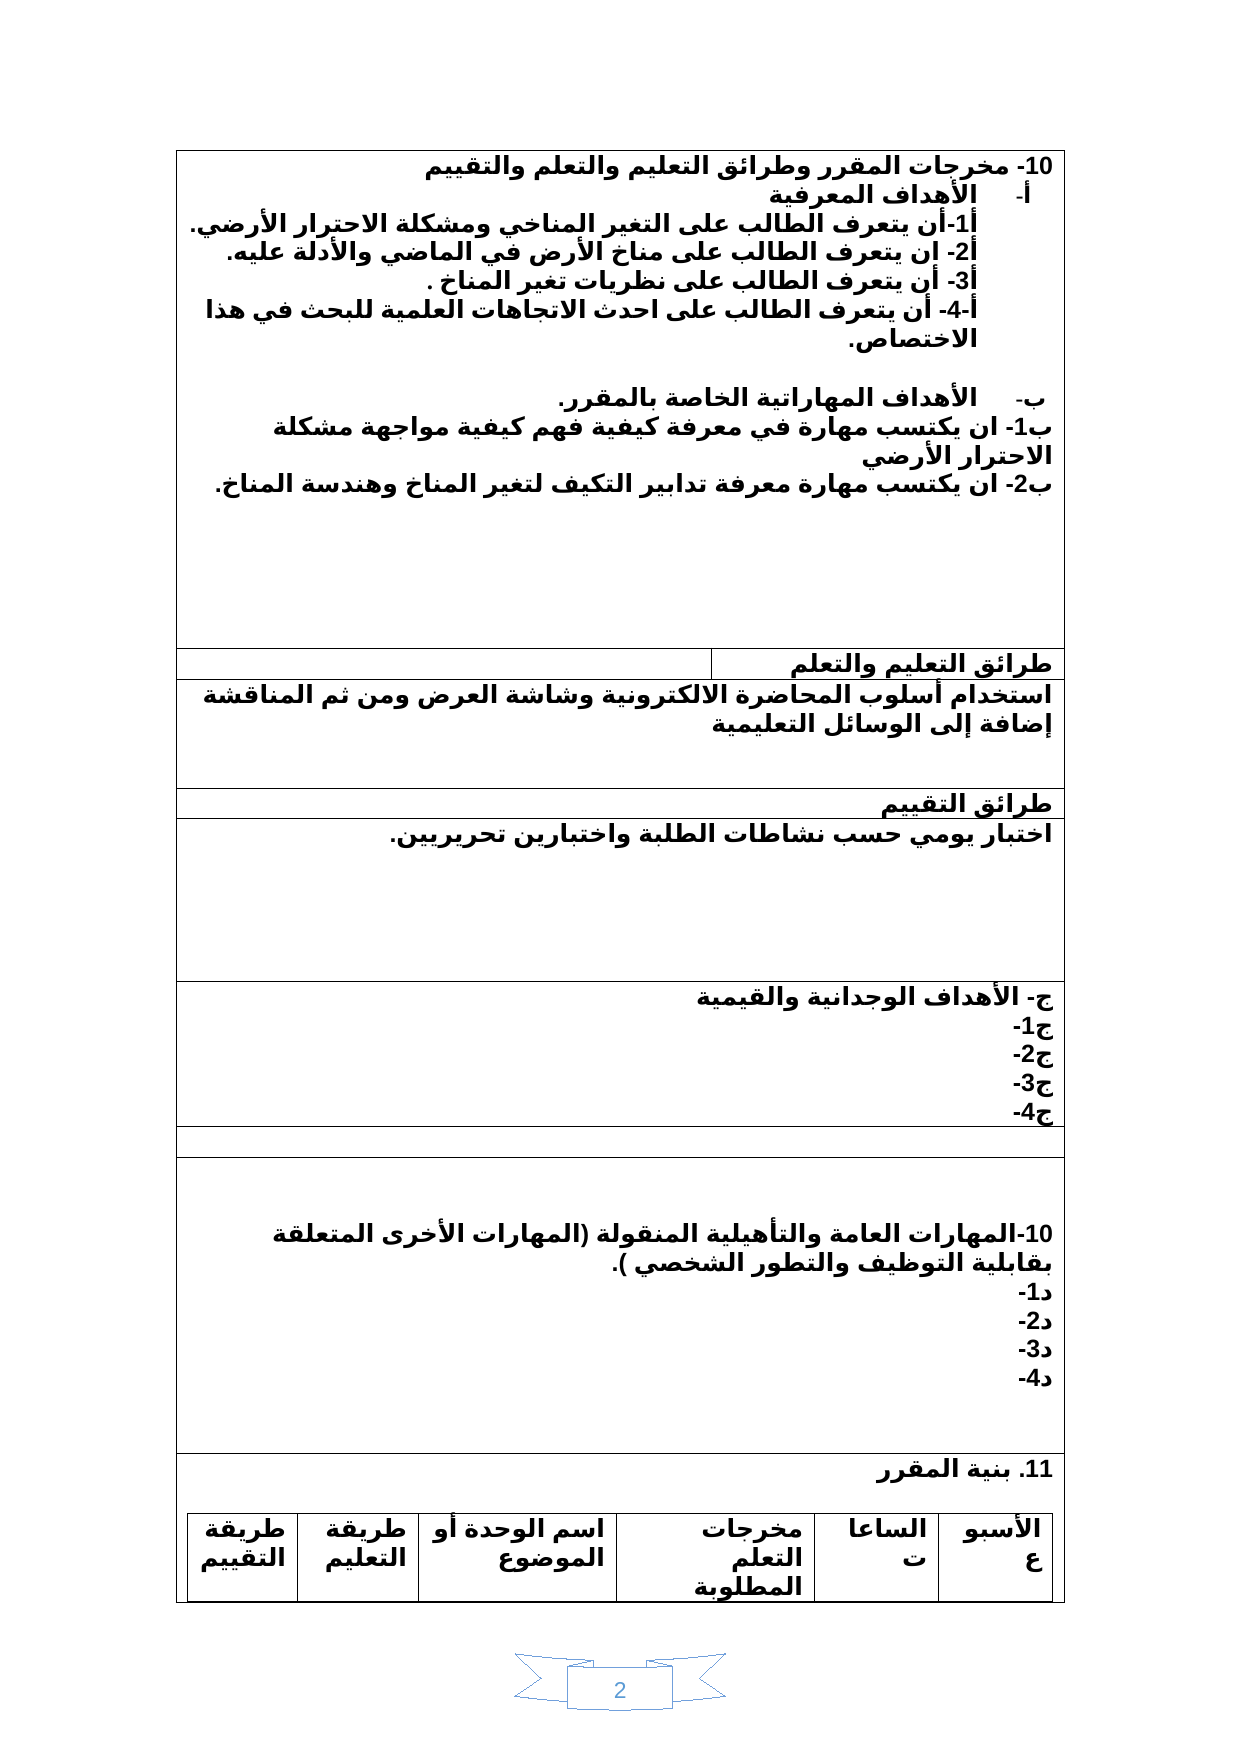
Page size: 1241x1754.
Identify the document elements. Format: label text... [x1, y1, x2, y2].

table_cell طرائق التعليم والتعلم [712, 649, 1064, 679]
table_cell ج- الأهداف الوجدانية والقيمية ج1- ج2- ج3- ج4- [177, 982, 1064, 1126]
table_cell طرائق التقييم [177, 789, 1064, 818]
table_cell 10- مخرجات المقرر وطرائق التعليم والتعلم والتقييم الأهداف المعرفية أ1-أن يتعرف الطالب على التغير المناخي ومشكلة الاحترار الأرضي. أ2- ان يتعرف الطالب على مناخ الأرض في الماضي والأدلة عليه. أ3- أن يتعرف الطالب على نظريات تغير المناخ . أ-4- أن يتعرف الطالب على احدث الاتجاهات العلمية للبحث في هذا الاختصاص. الأهداف المهاراتية الخاصة بالمقرر. ب1- ان يكتسب مهارة في معرفة كيفية فهم كيفية مواجهة مشكلة الاحترار الأرضي ب2- ان يكتسب مهارة معرفة تدابير التكيف لتغير المناخ وهندسة المناخ. [177, 151, 1064, 648]
table_cell [177, 649, 711, 679]
table_cell 11. بنية المقرر [177, 1454, 1064, 1602]
table_cell اختبار يومي حسب نشاطات الطلبة واختبارين تحريريين. [177, 819, 1064, 981]
table_cell [177, 1127, 1064, 1157]
table_cell استخدام أسلوب المحاضرة الالكترونية وشاشة العرض ومن ثم المناقشة إضافة إلى الوسائل التعليمية [177, 680, 1064, 788]
table_cell 10-المهارات العامة والتأهيلية المنقولة (المهارات الأخرى المتعلقة بقابلية التوظيف والتطور الشخصي ). د1- د2- د3- د4- [177, 1158, 1064, 1453]
